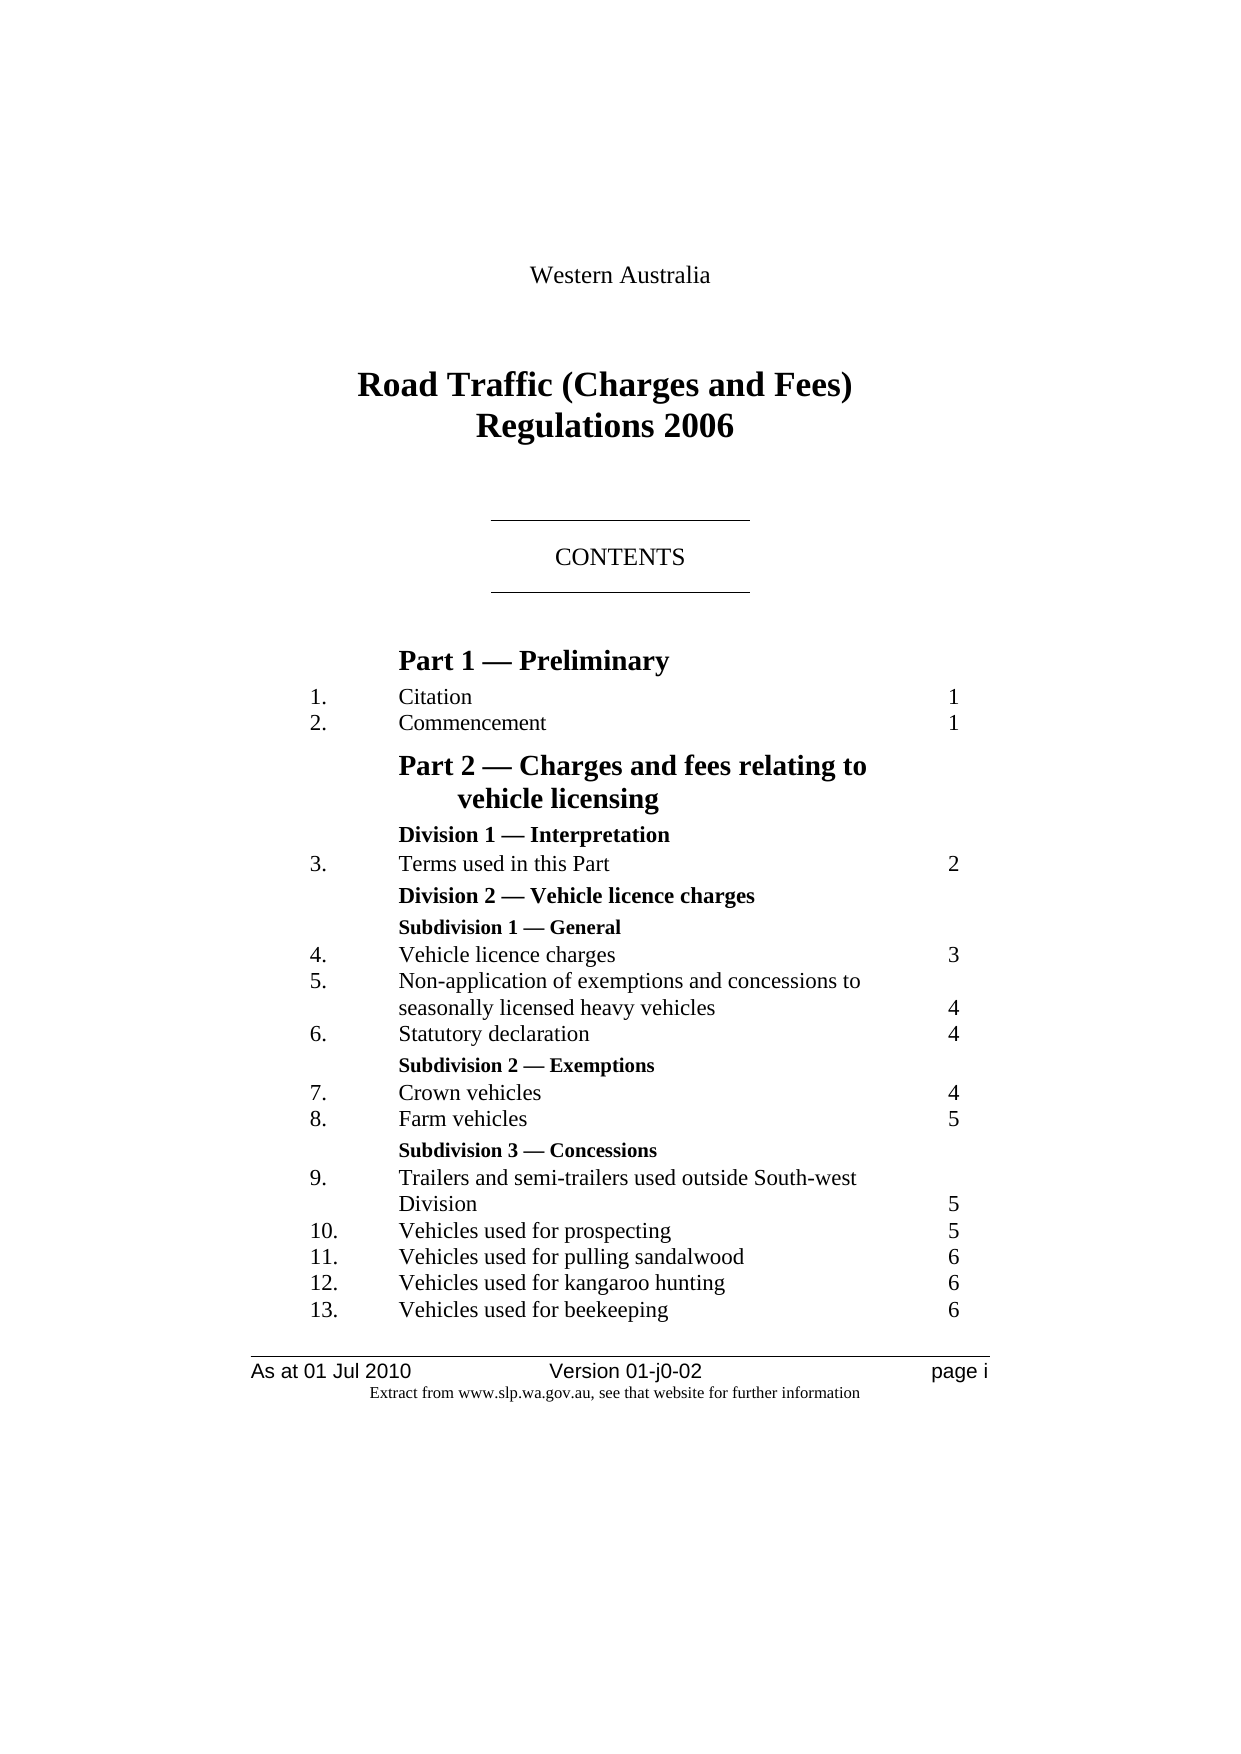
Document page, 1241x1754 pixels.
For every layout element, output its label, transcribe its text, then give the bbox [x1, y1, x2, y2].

text -Part 1 — Preliminary [398, 643, 872, 676]
text 13. Vehicles used for beekeeping 6 [309, 1296, 872, 1322]
text 12. Vehicles used for kangaroo hunting 6 [309, 1269, 872, 1296]
text 7. Crown vehicles 4 [309, 1079, 872, 1105]
text 8. Farm vehicles 5 [309, 1105, 872, 1132]
text 3. Terms used in this Part 2 [309, 850, 872, 876]
text Road Traffic (Charges and Fees) Regulations 2006 [280, 364, 930, 445]
text Subdivision 2 — Exemptions [398, 1053, 872, 1077]
text 2. Commencement 1 [309, 709, 872, 735]
text 11. Vehicles used for pulling sandalwood 6 [309, 1243, 872, 1269]
text 10. Vehicles used for prospecting 5 [309, 1217, 872, 1243]
text 1. Citation 1 [309, 683, 872, 709]
text 6. Statutory declaration 4 [309, 1020, 872, 1046]
text 9. Trailers and semi-trailers used outside South-west Division 5 [309, 1164, 872, 1217]
text Subdivision 1 — General [398, 915, 872, 939]
text Division 1 — Interpretation [398, 821, 872, 848]
text 4. Vehicle licence charges 3 [309, 941, 872, 967]
text 5. Non-application of exemptions and concessions to seasonally licensed heavy vehicles 4 [309, 967, 872, 1020]
text CONTENTS [491, 521, 750, 592]
text Subdivision 3 — Concessions [398, 1138, 872, 1162]
text Western Australia [251, 260, 990, 289]
text Part 2 — Charges and fees relating to vehicle licensing [398, 748, 872, 815]
text Division 2 — Vehicle licence charges [398, 882, 872, 909]
